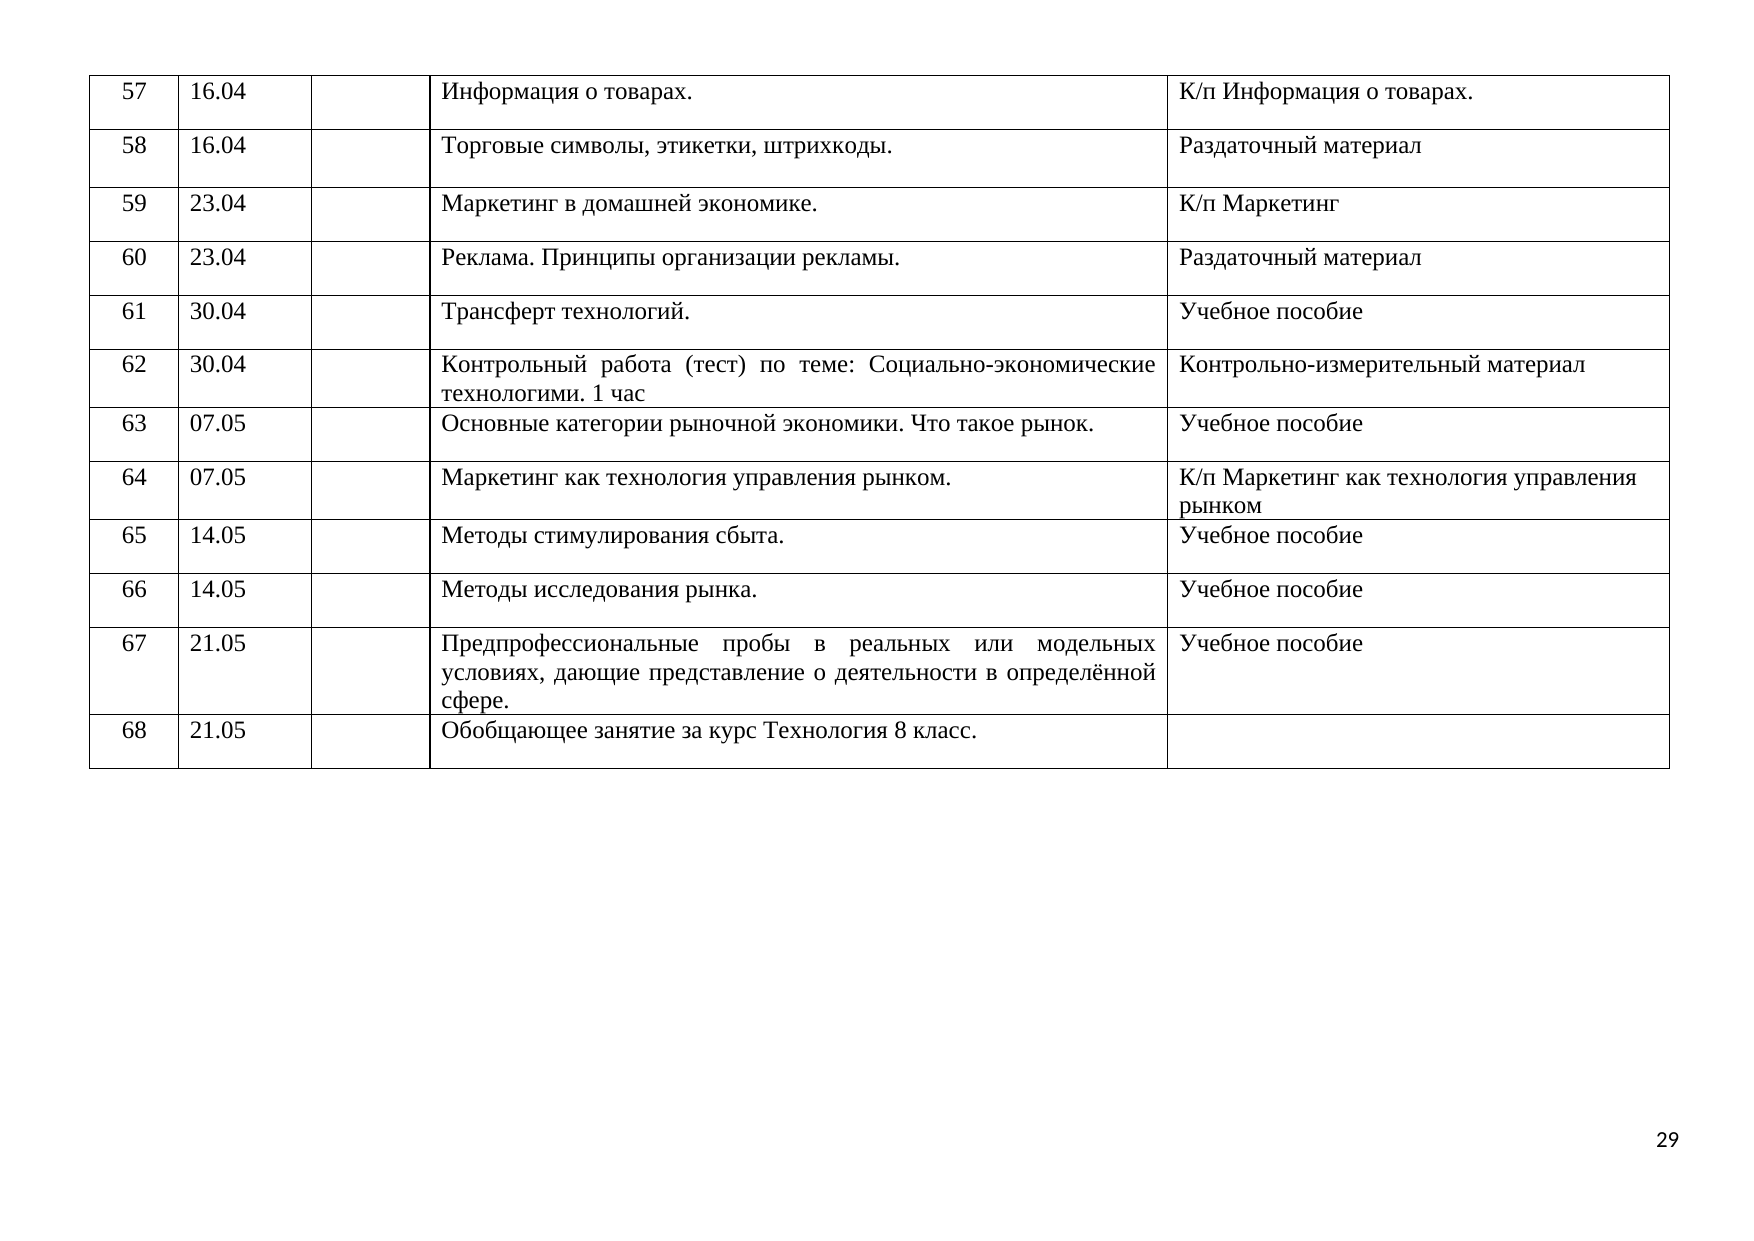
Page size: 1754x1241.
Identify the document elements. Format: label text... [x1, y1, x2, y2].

table_cell Учебное пособие [1168, 296, 1669, 348]
table_cell [312, 462, 429, 519]
table_cell 63 [90, 408, 178, 461]
table_cell Методы исследования рынка. [431, 574, 1167, 627]
table_cell 66 [90, 574, 178, 627]
table_cell Учебное пособие [1168, 520, 1669, 573]
table_cell К/п Маркетинг как технология управления рынком [1168, 462, 1669, 519]
table_cell 57 [90, 76, 178, 129]
table_cell [312, 350, 429, 407]
table_cell 23.04 [179, 242, 311, 295]
table_cell 58 [90, 130, 178, 187]
table_cell Маркетинг в домашней экономике. [431, 188, 1167, 241]
table_cell [312, 574, 429, 627]
table_cell Учебное пособие [1168, 628, 1669, 714]
table_cell [312, 408, 429, 461]
table_cell [312, 628, 429, 714]
table_cell К/п Информация о товарах. [1168, 76, 1669, 129]
table_cell Методы стимулирования сбыта. [431, 520, 1167, 573]
table_cell 16.04 [179, 130, 311, 187]
table_cell [312, 76, 429, 129]
table_cell [312, 188, 429, 241]
table_cell 68 [90, 715, 178, 768]
table_cell Учебное пособие [1168, 408, 1669, 461]
table_cell Основные категории рыночной экономики. Что такое рынок. [431, 408, 1167, 461]
table_cell Реклама. Принципы организации рекламы. [431, 242, 1167, 295]
table_cell Маркетинг как технология управления рынком. [431, 462, 1167, 519]
table_cell Трансферт технологий. [431, 296, 1167, 348]
table_cell [1168, 715, 1669, 768]
table_cell 62 [90, 350, 178, 407]
table_cell 14.05 [179, 574, 311, 627]
table_cell Раздаточный материал [1168, 130, 1669, 187]
table_cell Информация о товарах. [431, 76, 1167, 129]
table_cell Контрольно-измерительный материал [1168, 350, 1669, 407]
table_cell 30.04 [179, 296, 311, 348]
table_cell 23.04 [179, 188, 311, 241]
table_cell 21.05 [179, 715, 311, 768]
table_cell Обобщающее занятие за курс Технология 8 класс. [431, 715, 1167, 768]
table_cell 07.05 [179, 462, 311, 519]
table_cell [312, 715, 429, 768]
table_cell Предпрофессиональные пробы в реальных или модельных условиях, дающие представление о деятельности в определённой сфере. [431, 628, 1167, 714]
table_cell 16.04 [179, 76, 311, 129]
table_cell [312, 242, 429, 295]
table_cell Торговые символы, этикетки, штрихкоды. [431, 130, 1167, 187]
table_cell Раздаточный материал [1168, 242, 1669, 295]
table_cell 65 [90, 520, 178, 573]
table_cell [312, 520, 429, 573]
table_cell 61 [90, 296, 178, 348]
table_cell Учебное пособие [1168, 574, 1669, 627]
table_cell 30.04 [179, 350, 311, 407]
table_cell 64 [90, 462, 178, 519]
table_cell 21.05 [179, 628, 311, 714]
table_cell [312, 130, 429, 187]
table_cell 07.05 [179, 408, 311, 461]
table_cell 60 [90, 242, 178, 295]
table_cell [312, 296, 429, 348]
table_cell Контрольный работа (тест) по теме: Социально-экономические технологими. 1 час [431, 350, 1167, 407]
table_cell 14.05 [179, 520, 311, 573]
table_cell 67 [90, 628, 178, 714]
table_cell К/п Маркетинг [1168, 188, 1669, 241]
table_cell 59 [90, 188, 178, 241]
